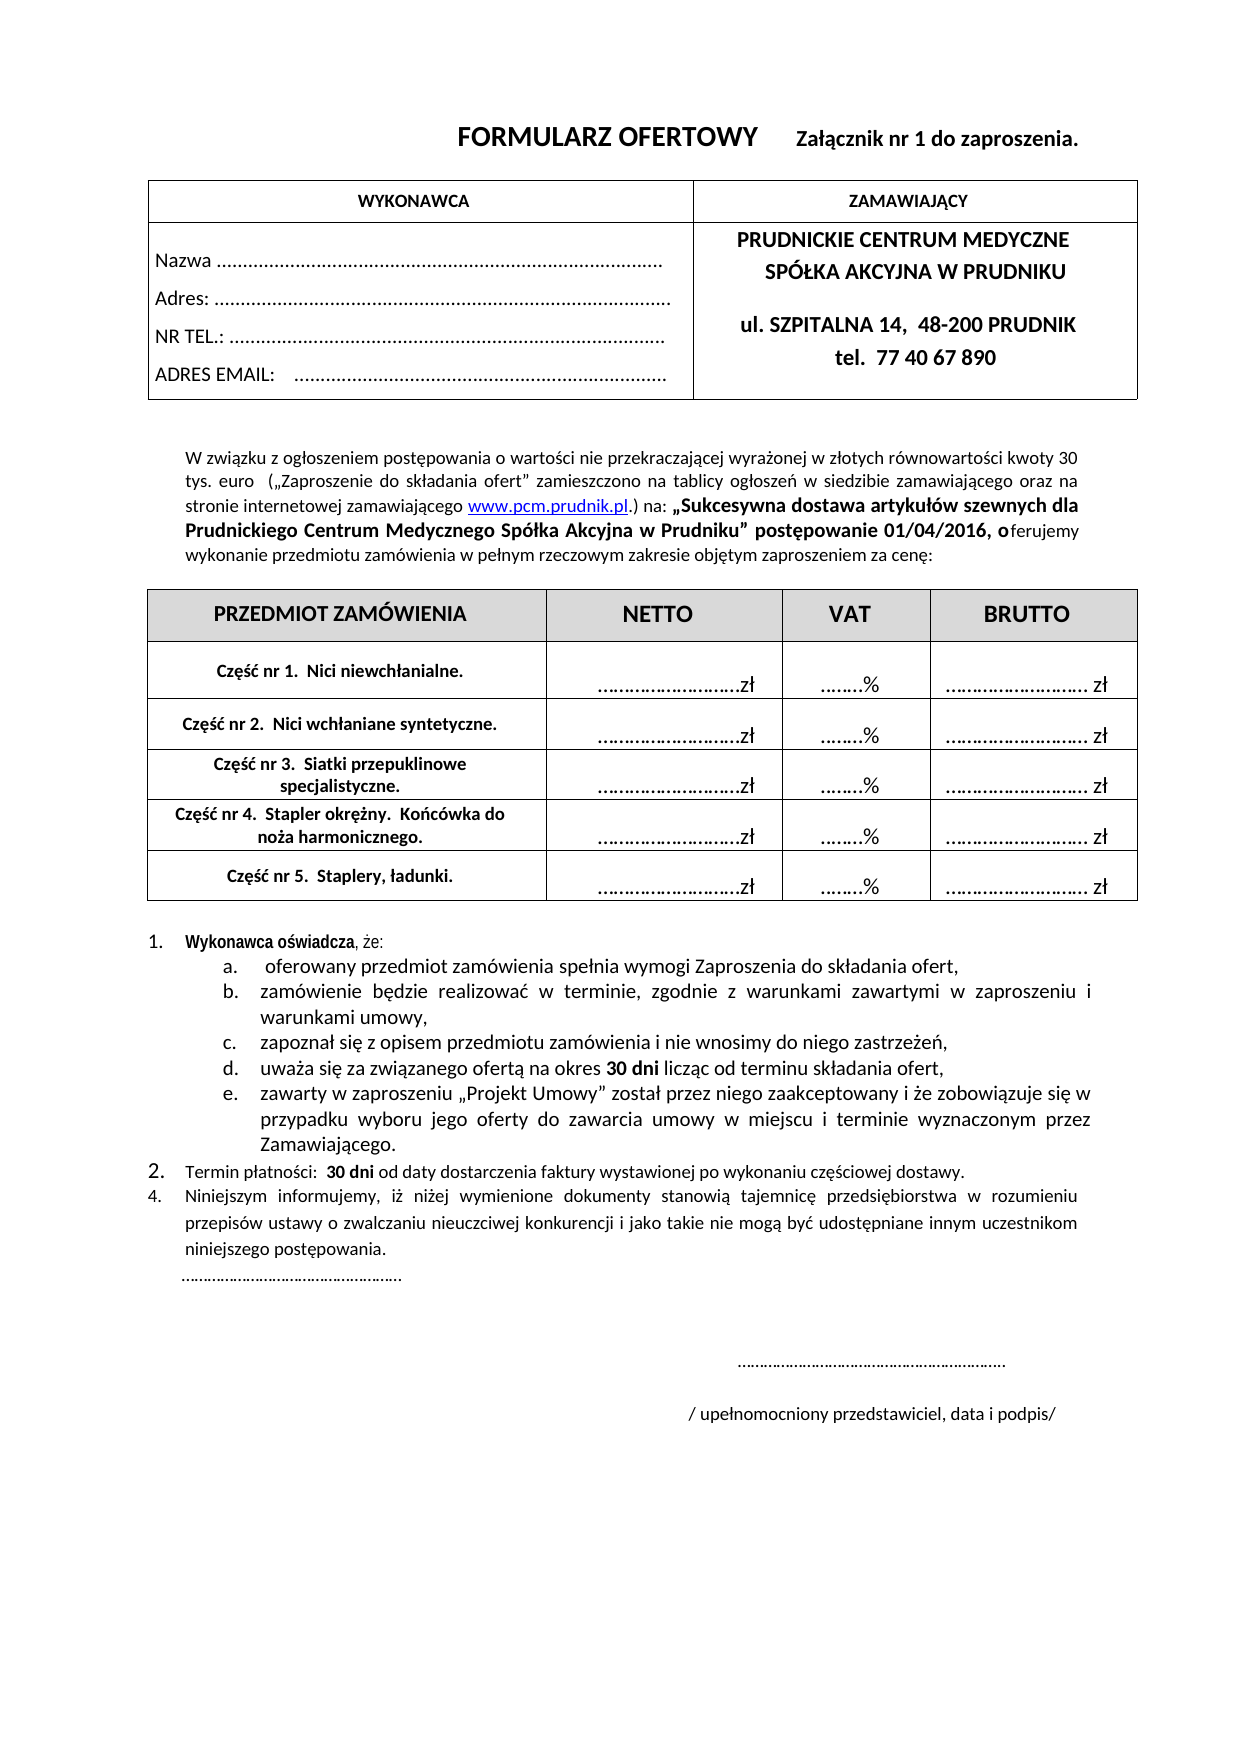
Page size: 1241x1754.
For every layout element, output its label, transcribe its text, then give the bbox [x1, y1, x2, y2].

table_cell ……………………… zł [931, 750, 1137, 799]
list uważa się za związanego ofertą na okres 30 dni licząc od terminu składania ofert, [223, 1055, 1093, 1080]
text …………………………………………………….. [207, 1318, 1079, 1399]
table_header NETTO [547, 590, 782, 641]
table_header PRZEDMIOT ZAMÓWIENIA [148, 590, 546, 641]
table_header BRUTTO [931, 590, 1137, 641]
table_cell ……………………… zł [931, 851, 1137, 900]
table_cell ……………………… zł [931, 800, 1137, 850]
table_cell ..……% [783, 642, 930, 698]
table_cell ……………………… zł [931, 699, 1137, 749]
list oferowany przedmiot zamówienia spełnia wymogi Zaproszenia do składania ofert, [223, 953, 1093, 979]
table_cell Część nr 3. Siatki przepuklinowe specjalistyczne. [148, 750, 546, 799]
table_header VAT [783, 590, 930, 641]
table_cell Nazwa ..................................................................................... Adres: ....................................................................................... NR TEL.: ................................................................................... ADRES EMAIL: ....................................................................... [149, 223, 693, 399]
table_cell ……………………… zł [931, 642, 1137, 698]
table_cell ………………………zł [547, 851, 782, 900]
table_cell ………………………zł [547, 699, 782, 749]
table_cell Część nr 1. Nici niewchłanialne. [148, 642, 546, 698]
table_cell ..……% [783, 699, 930, 749]
table_cell Część nr 5. Staplery, ładunki. [148, 851, 546, 900]
list zapoznał się z opisem przedmiotu zamówienia i nie wnosimy do niego zastrzeżeń, [223, 1029, 1093, 1055]
table_cell ..……% [783, 800, 930, 850]
text FORMULARZ OFERTOWY Załącznik nr 1 do zaproszenia. [148, 118, 1079, 154]
table_header ZAMAWIAJĄCY [694, 181, 1137, 222]
list Wykonawca oświadcza, że: [148, 928, 1093, 953]
table_header WYKONAWCA [149, 181, 693, 222]
table_cell Część nr 2. Nici wchłaniane syntetyczne. [148, 699, 546, 749]
list Termin płatności: 30 dni od daty dostarczenia faktury wystawionej po wykonaniu częściowej dostawy. [148, 1157, 1081, 1184]
table_cell ..……% [783, 851, 930, 900]
text / upełnomocniony przedstawiciel, data i podpis/ [148, 1402, 1079, 1425]
table_cell PRUDNICKIE CENTRUM MEDYCZNE SPÓŁKA AKCYJNA W PRUDNIKU ul. SZPITALNA 14, 48-200 PRUDNIK tel. 77 40 67 890 [694, 223, 1137, 399]
table_cell ………………………zł [547, 750, 782, 799]
list zamówienie będzie realizować w terminie, zgodnie z warunkami zawartymi w zaproszeniu i warunkami umowy, [223, 979, 1093, 1029]
list Niniejszym informujemy, iż niżej wymienione dokumenty stanowią tajemnicę przedsiębiorstwa w rozumieniu przepisów ustawy o zwalczaniu nieuczciwej konkurencji i jako takie nie mogą być udostępniane innym uczestnikom niniejszego postępowania. [148, 1184, 1079, 1260]
table_cell ………………………zł [547, 800, 782, 850]
table_cell ………………………zł [547, 642, 782, 698]
table_cell ..……% [783, 750, 930, 799]
text …………………………………………… [148, 1264, 1079, 1287]
table_cell Część nr 4. Stapler okrężny. Końcówka do noża harmonicznego. [148, 800, 546, 850]
list W związku z ogłoszeniem postępowania o wartości nie przekraczającej wyrażonej w złotych równowartości kwoty 30 tys. euro („Zaproszenie do składania ofert” zamieszczono na tablicy ogłoszeń w siedzibie zamawiającego oraz na stronie internetowej zamawiającego www.pcm.prudnik.pl.) na: „Sukcesywna dostawa artykułów szewnych dla Prudnickiego Centrum Medycznego Spółka Akcyjna w Prudniku” postępowanie 01/04/2016, oferujemy wykonanie przedmiotu zamówienia w pełnym rzeczowym zakresie objętym zaproszeniem za cenę: [185, 446, 1079, 566]
list zawarty w zaproszeniu „Projekt Umowy” został przez niego zaakceptowany i że zobowiązuje się w przypadku wyboru jego oferty do zawarcia umowy w miejscu i terminie wyznaczonym przez Zamawiającego. [223, 1080, 1093, 1157]
